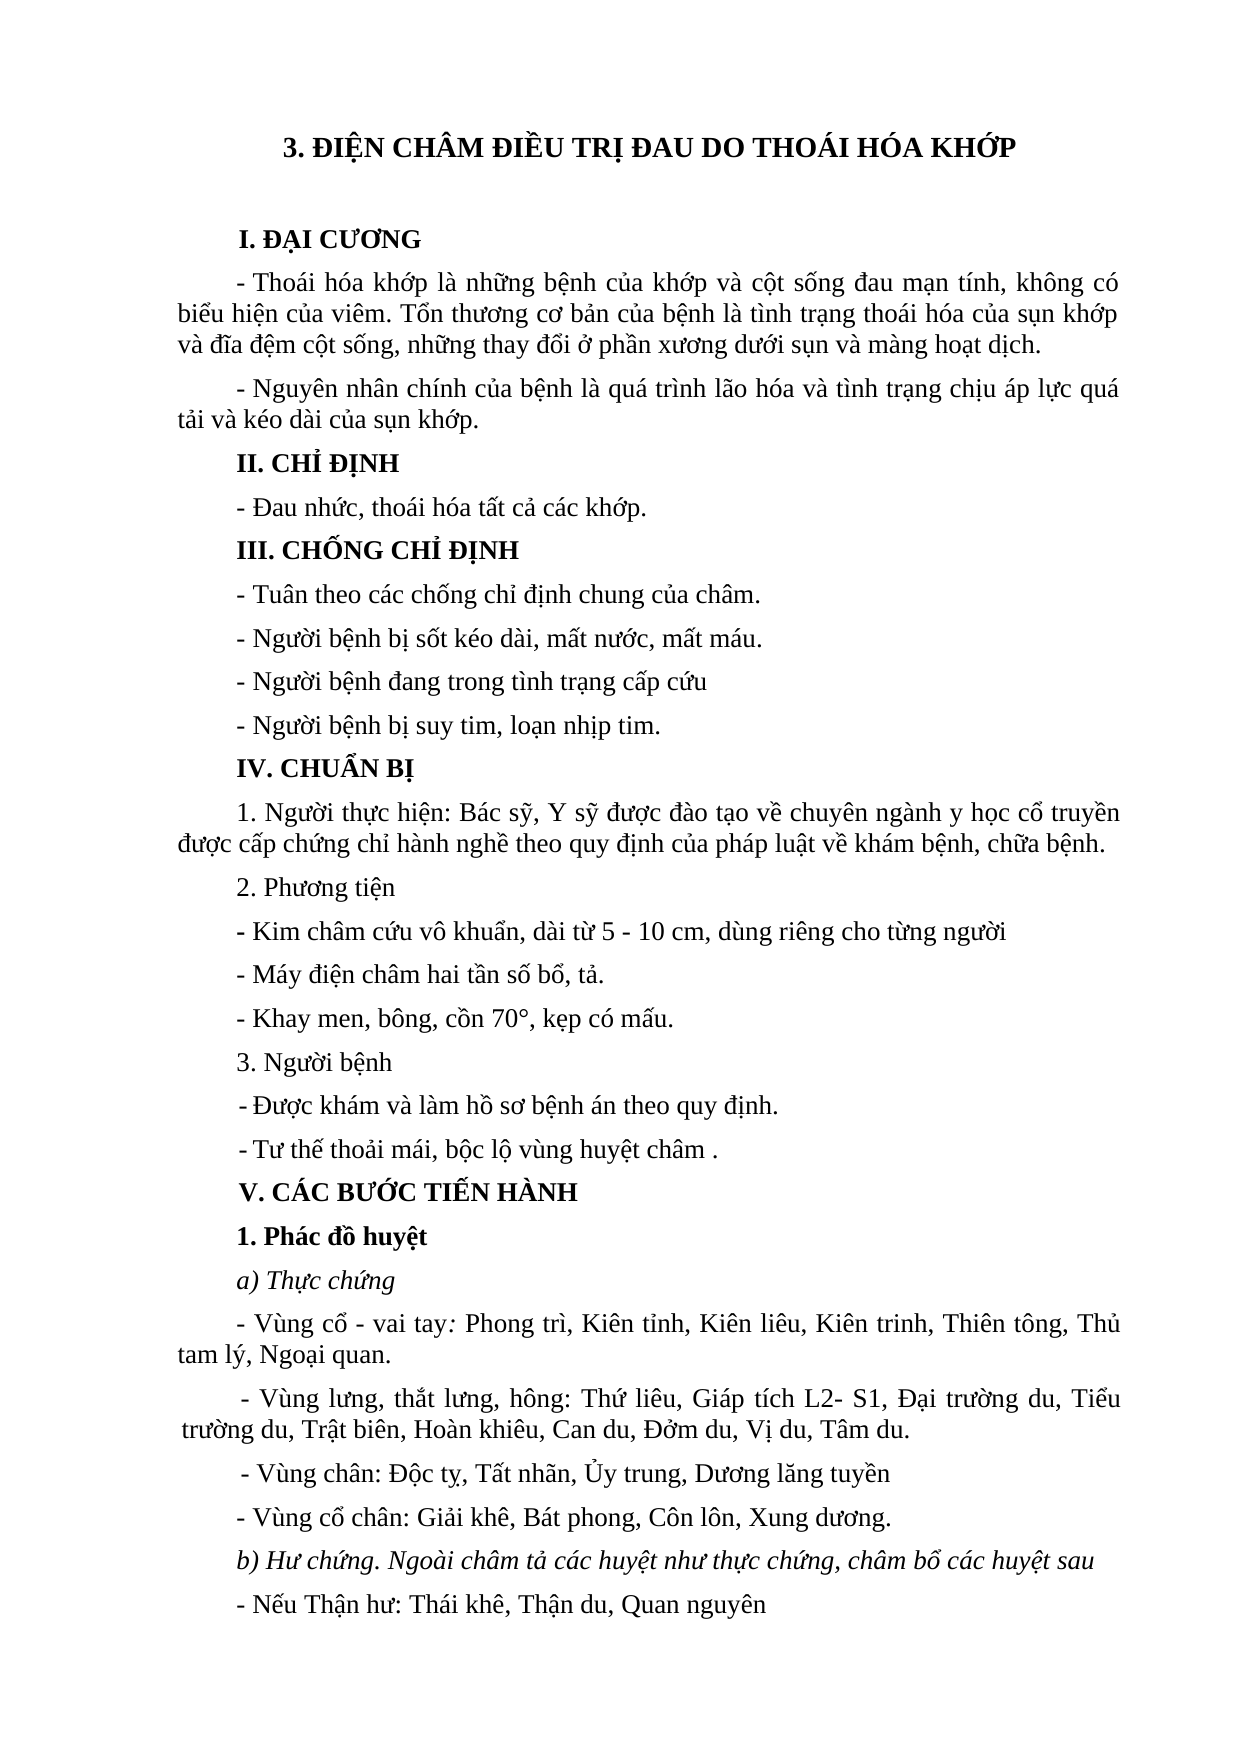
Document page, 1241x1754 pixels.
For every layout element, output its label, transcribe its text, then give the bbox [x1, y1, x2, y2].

list Người bệnh bị suy tim, loạn nhịp tim. [177, 709, 1122, 740]
text - Kim châm cứu vô khuẩn, dài từ 5 - 10 cm, dùng riêng cho từng người [177, 915, 1122, 946]
text 3. Người bệnh [177, 1046, 1122, 1077]
text - Máy điện châm hai tần số bổ, tả. [177, 958, 1122, 989]
text a) Thực chứng [177, 1264, 495, 1295]
list Nguyên nhân chính của bệnh là quá trình lão hóa và tình trạng chịu áp lực quá tải và kéo dài của sụn khớp. [177, 372, 1120, 434]
list Được khám và làm hồ sơ bệnh án theo quy định. [179, 1089, 1122, 1120]
text IV. CHUẨN BỊ [177, 753, 1122, 784]
list Tuân theo các chống chỉ định chung của châm. [177, 578, 1122, 609]
list Người bệnh bị sốt kéo dài, mất nước, mất máu. [177, 622, 1122, 653]
text 1. Phác đồ huyệt [177, 1220, 495, 1251]
text - Vùng cổ - vai tay: Phong trì, Kiên tỉnh, Kiên liêu, Kiên trinh, Thiên tông, Thủ tam lý, Ngoại quan. [177, 1307, 1122, 1370]
text III. CHỐNG CHỈ ĐỊNH [177, 534, 1122, 566]
text 3. ĐIỆN CHÂM ĐIỀU TRỊ ĐAU DO THOÁI HÓA KHỚP [177, 131, 1122, 164]
text - Khay men, bông, cồn 70°, kẹp có mấu. [177, 1002, 1122, 1033]
text I. ĐẠI CƯƠNG [179, 223, 1122, 254]
text b) Hư chứng. Ngoài châm tả các huyệt như thực chứng, châm bổ các huyệt sau [177, 1544, 1122, 1576]
list Đau nhức, thoái hóa tất cả các khớp. [177, 491, 1122, 522]
text 1. Người thực hiện: Bác sỹ, Y sỹ được đào tạo về chuyên ngành y học cổ truyền được cấp chứng chỉ hành nghề theo quy định của pháp luật về khám bệnh, chữa bệnh. [177, 796, 1122, 858]
list Tư thế thoải mái, bộc lộ vùng huyệt châm . [179, 1133, 1122, 1164]
text - Vùng cổ chân: Giải khê, Bát phong, Côn lôn, Xung dương. [177, 1501, 1122, 1532]
text II. CHỈ ĐỊNH [177, 447, 1122, 478]
text V. CÁC BƯỚC TIẾN HÀNH [179, 1177, 1122, 1208]
text - Vùng chân: Độc tỵ, Tất nhãn, Ủy trung, Dương lăng tuyền [181, 1457, 1122, 1488]
text - Vùng lưng, thắt lưng, hông: Thứ liêu, Giáp tích L2- S1, Đại trường du, Tiểu trường du, Trật biên, Hoàn khiêu, Can du, Đởm du, Vị du, Tâm du. [181, 1382, 1122, 1444]
list Người bệnh đang trong tình trạng cấp cứu [177, 665, 1122, 696]
text 2. Phương tiện [177, 871, 1122, 902]
list Thoái hóa khớp là những bệnh của khớp và cột sống đau mạn tính, không có biểu hiện của viêm. Tổn thương cơ bản của bệnh là tình trạng thoái hóa của sụn khớp và đĩa đệm cột sống, những thay đổi ở phần xương dưới sụn và màng hoạt dịch. [177, 266, 1120, 360]
text - Nếu Thận hư: Thái khê, Thận du, Quan nguyên [177, 1588, 1122, 1619]
